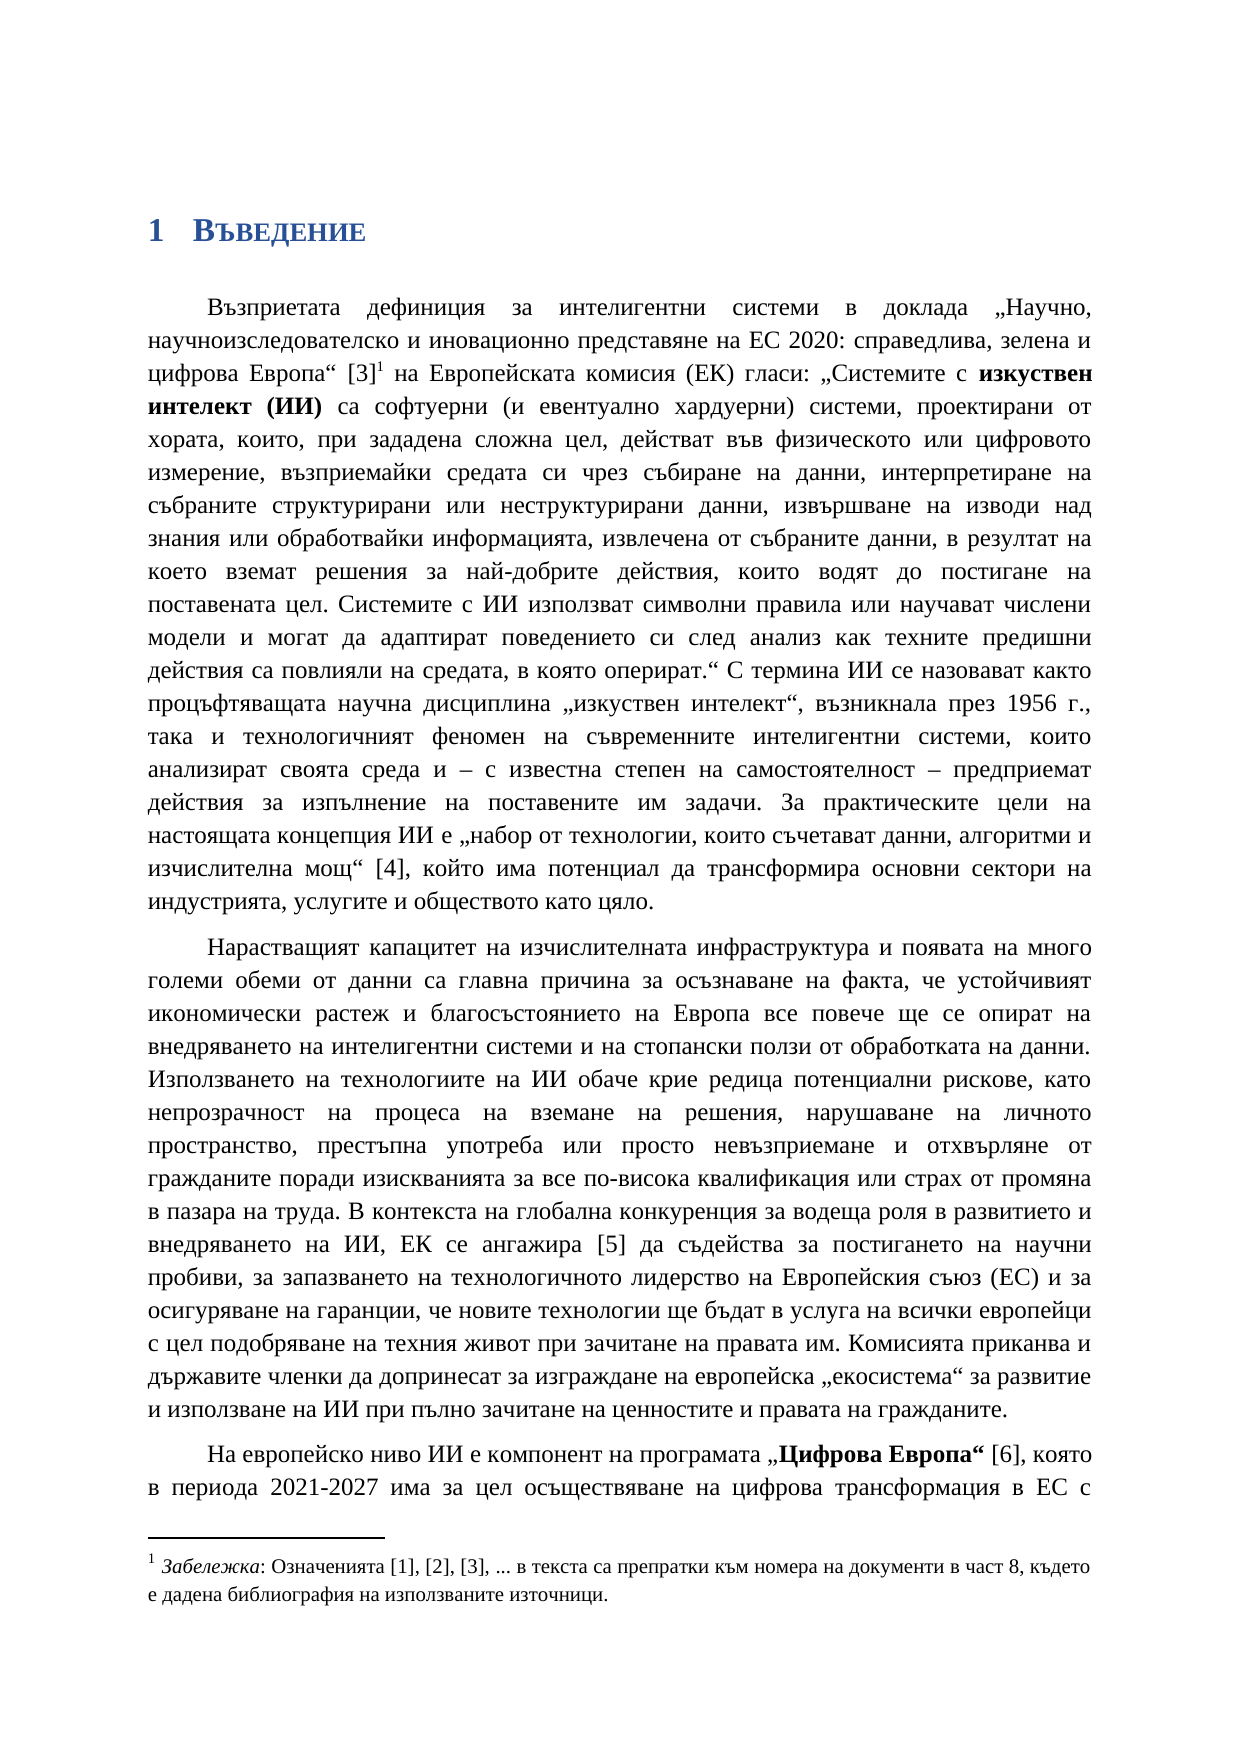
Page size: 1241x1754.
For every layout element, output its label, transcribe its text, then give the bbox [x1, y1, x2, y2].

text Възприетата дефиниция за интелигентни системи в доклада „Научно, научноизследователско и иновационно представяне на ЕС 2020: справедлива, зелена и цифрова Европа“ [3] на Европейската комисия (ЕК) гласи: „Системите с изкуствен интелект (ИИ) са софтуерни (и евентуално хардуерни) системи, проектирани от хората, които, при зададена сложна цел, действат във физическото или цифровото измерение, възприемайки средата си чрез събиране на данни, интерпретиране на събраните структурирани или неструктурирани данни, извършване на изводи над знания или обработвайки информацията, извлечена от събраните данни, в резултат на което вземат решения за най-добрите действия, които водят до постигане на поставената цел. Системите с ИИ използват символни правила или научават числени модели и могат да адаптират поведението си след анализ как техните предишни действия са повлияли на средата, в която оперират.“ С термина ИИ се назовават както процъфтяващата научна дисциплина „изкуствен интелект“, възникнала през 1956 г., така и технологичният феномен на съвременните интелигентни системи, които анализират своята среда и – с известна степен на самостоятелност – предприемат действия за изпълнение на поставените им задачи. За практическите цели на настоящата концепция ИИ e „набор от технологии, които съчетават данни, алгоритми и изчислителна мощ“ [4], който има потенциал да трансформира основни сектори на индустрията, услугите и обществото като цяло. [148, 292, 1092, 915]
text Нарастващият капацитет на изчислителната инфраструктура и появата на много големи обеми от данни са главна причина за осъзнаване на факта, че устойчивият икономически растеж и благосъстоянието на Европа все повече ще се опират на внедряването на интелигентни системи и на стопански ползи от обработката на данни. Използването на технологиите на ИИ обаче крие редица потенциални рискове, като непрозрачност на процеса на вземане на решения, нарушаване на личното пространство, престъпна употреба или просто невъзприемане и отхвърляне от гражданите поради изискванията за все по-висока квалификация или страх от промяна в пазара на труда. В контекста на глобална конкуренция за водеща роля в развитието и внедряването на ИИ, ЕК се ангажира [5] да съдейства за постигането на научни пробиви, за запазването на технологичното лидерство на Европейския съюз (ЕС) и за осигуряване на гаранции, че новите технологии ще бъдат в услуга на всички европейци с цел подобряване на техния живот при зачитане на правата им. Комисията приканва и държавите членки да допринесат за изграждане на европейска „екосистема“ за развитие и използване на ИИ при пълно зачитане на ценностите и правата на гражданите. [148, 932, 1092, 1423]
subtitle Въведение [148, 210, 1092, 248]
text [148, 1439, 1092, 1501]
